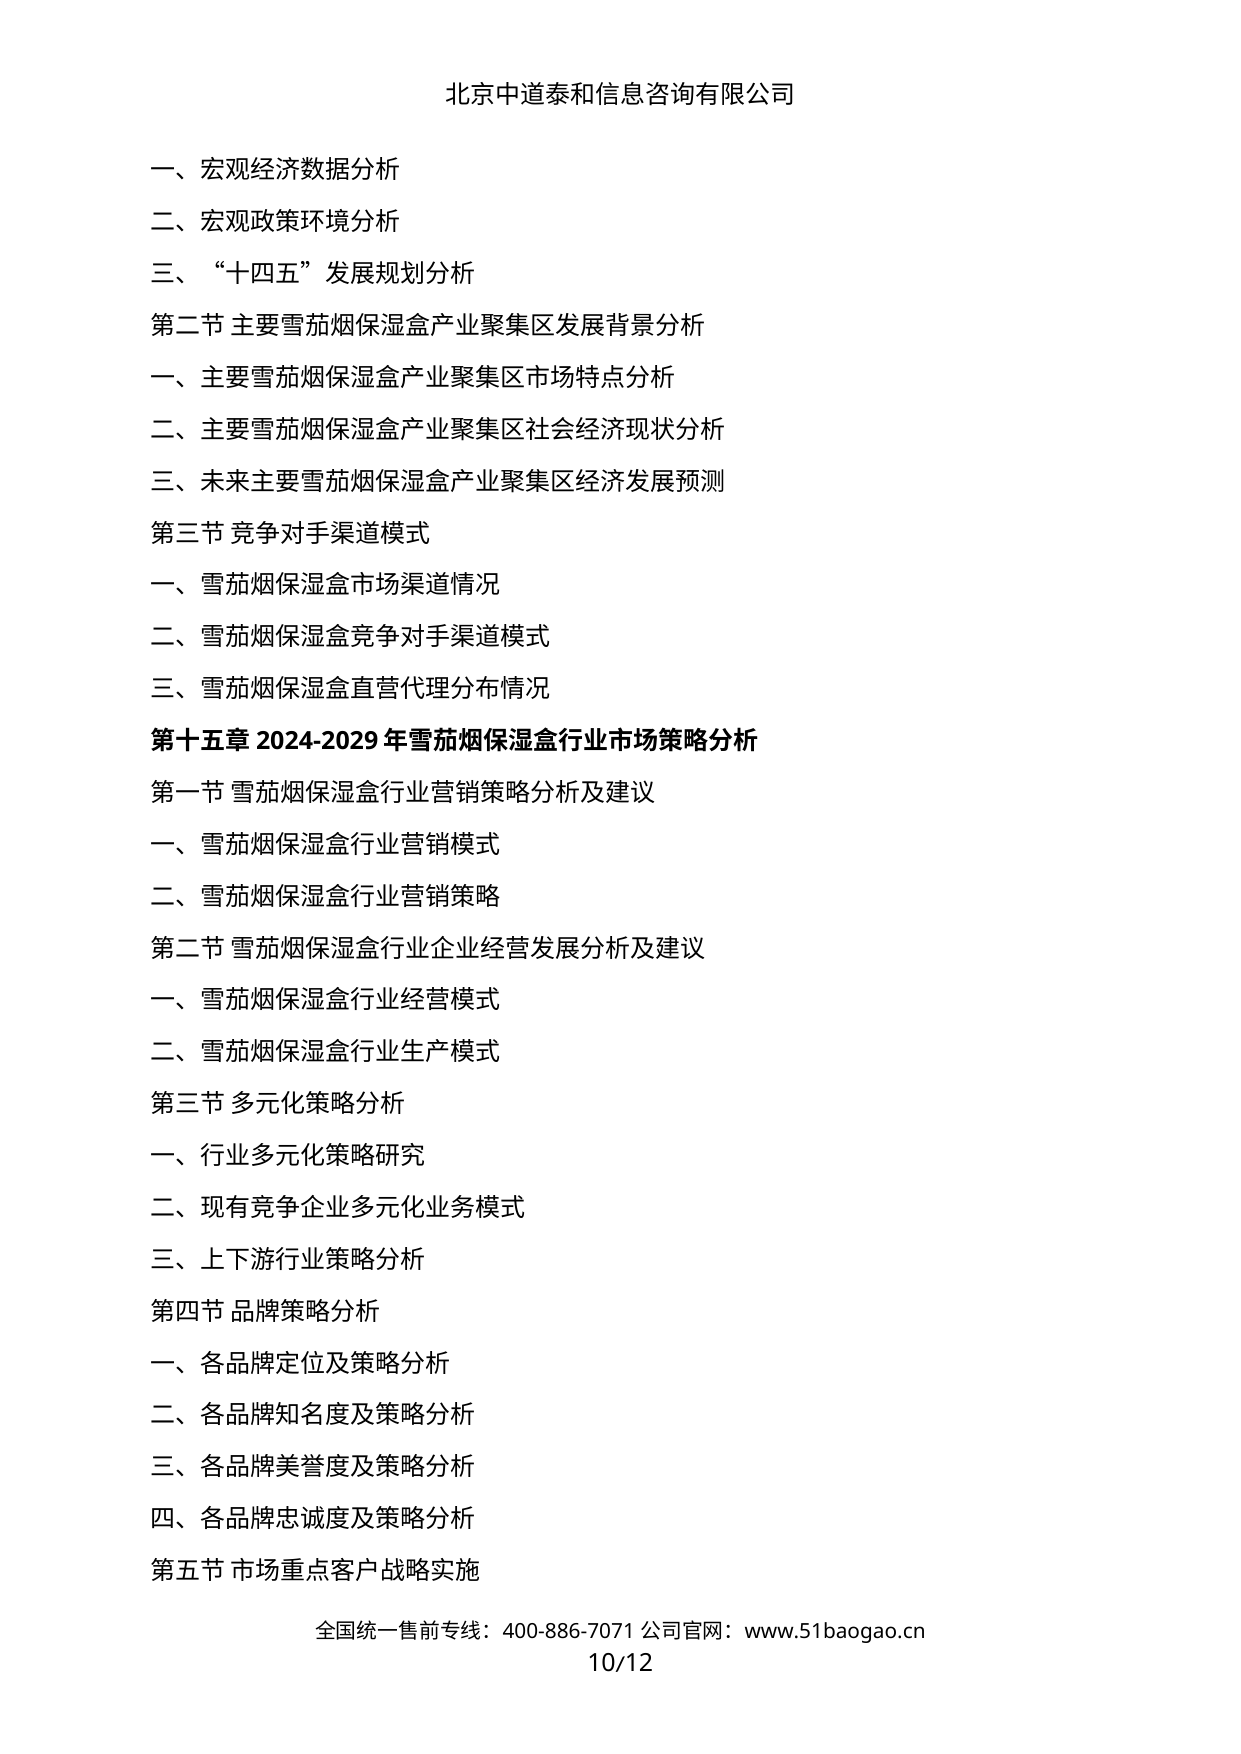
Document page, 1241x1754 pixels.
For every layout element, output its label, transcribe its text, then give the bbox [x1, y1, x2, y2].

text 三、未来主要雪茄烟保湿盒产业聚集区经济发展预测 [150, 461, 1090, 497]
text 一、雪茄烟保湿盒行业营销模式 [150, 824, 1090, 861]
text 四、各品牌忠诚度及策略分析 [150, 1499, 1090, 1535]
text 三、上下游行业策略分析 [150, 1239, 1090, 1276]
text 一、雪茄烟保湿盒行业经营模式 [150, 980, 1090, 1016]
text 第二节 主要雪茄烟保湿盒产业聚集区发展背景分析 [150, 306, 1090, 342]
text 二、各品牌知名度及策略分析 [150, 1395, 1090, 1431]
text 一、宏观经济数据分析 [150, 150, 1090, 186]
text 二、雪茄烟保湿盒行业营销策略 [150, 876, 1090, 912]
text 二、主要雪茄烟保湿盒产业聚集区社会经济现状分析 [150, 409, 1090, 446]
text 第二节 雪茄烟保湿盒行业企业经营发展分析及建议 [150, 928, 1090, 964]
text 第一节 雪茄烟保湿盒行业营销策略分析及建议 [150, 772, 1090, 809]
text 一、雪茄烟保湿盒市场渠道情况 [150, 565, 1090, 601]
text 一、主要雪茄烟保湿盒产业聚集区市场特点分析 [150, 357, 1090, 394]
text 第三节 竞争对手渠道模式 [150, 513, 1090, 549]
text 第十五章 2024-2029年雪茄烟保湿盒行业市场策略分析 [150, 721, 1090, 757]
text 第五节 市场重点客户战略实施 [150, 1551, 1090, 1587]
text 三、各品牌美誉度及策略分析 [150, 1447, 1090, 1483]
text 二、雪茄烟保湿盒行业生产模式 [150, 1032, 1090, 1068]
text 第四节 品牌策略分析 [150, 1291, 1090, 1327]
text 二、雪茄烟保湿盒竞争对手渠道模式 [150, 617, 1090, 653]
text 第三节 多元化策略分析 [150, 1084, 1090, 1120]
text 三、“十四五”发展规划分析 [150, 254, 1090, 290]
text 一、各品牌定位及策略分析 [150, 1343, 1090, 1379]
text 三、雪茄烟保湿盒直营代理分布情况 [150, 669, 1090, 705]
text 一、行业多元化策略研究 [150, 1136, 1090, 1172]
text 二、宏观政策环境分析 [150, 202, 1090, 238]
text 二、现有竞争企业多元化业务模式 [150, 1187, 1090, 1224]
